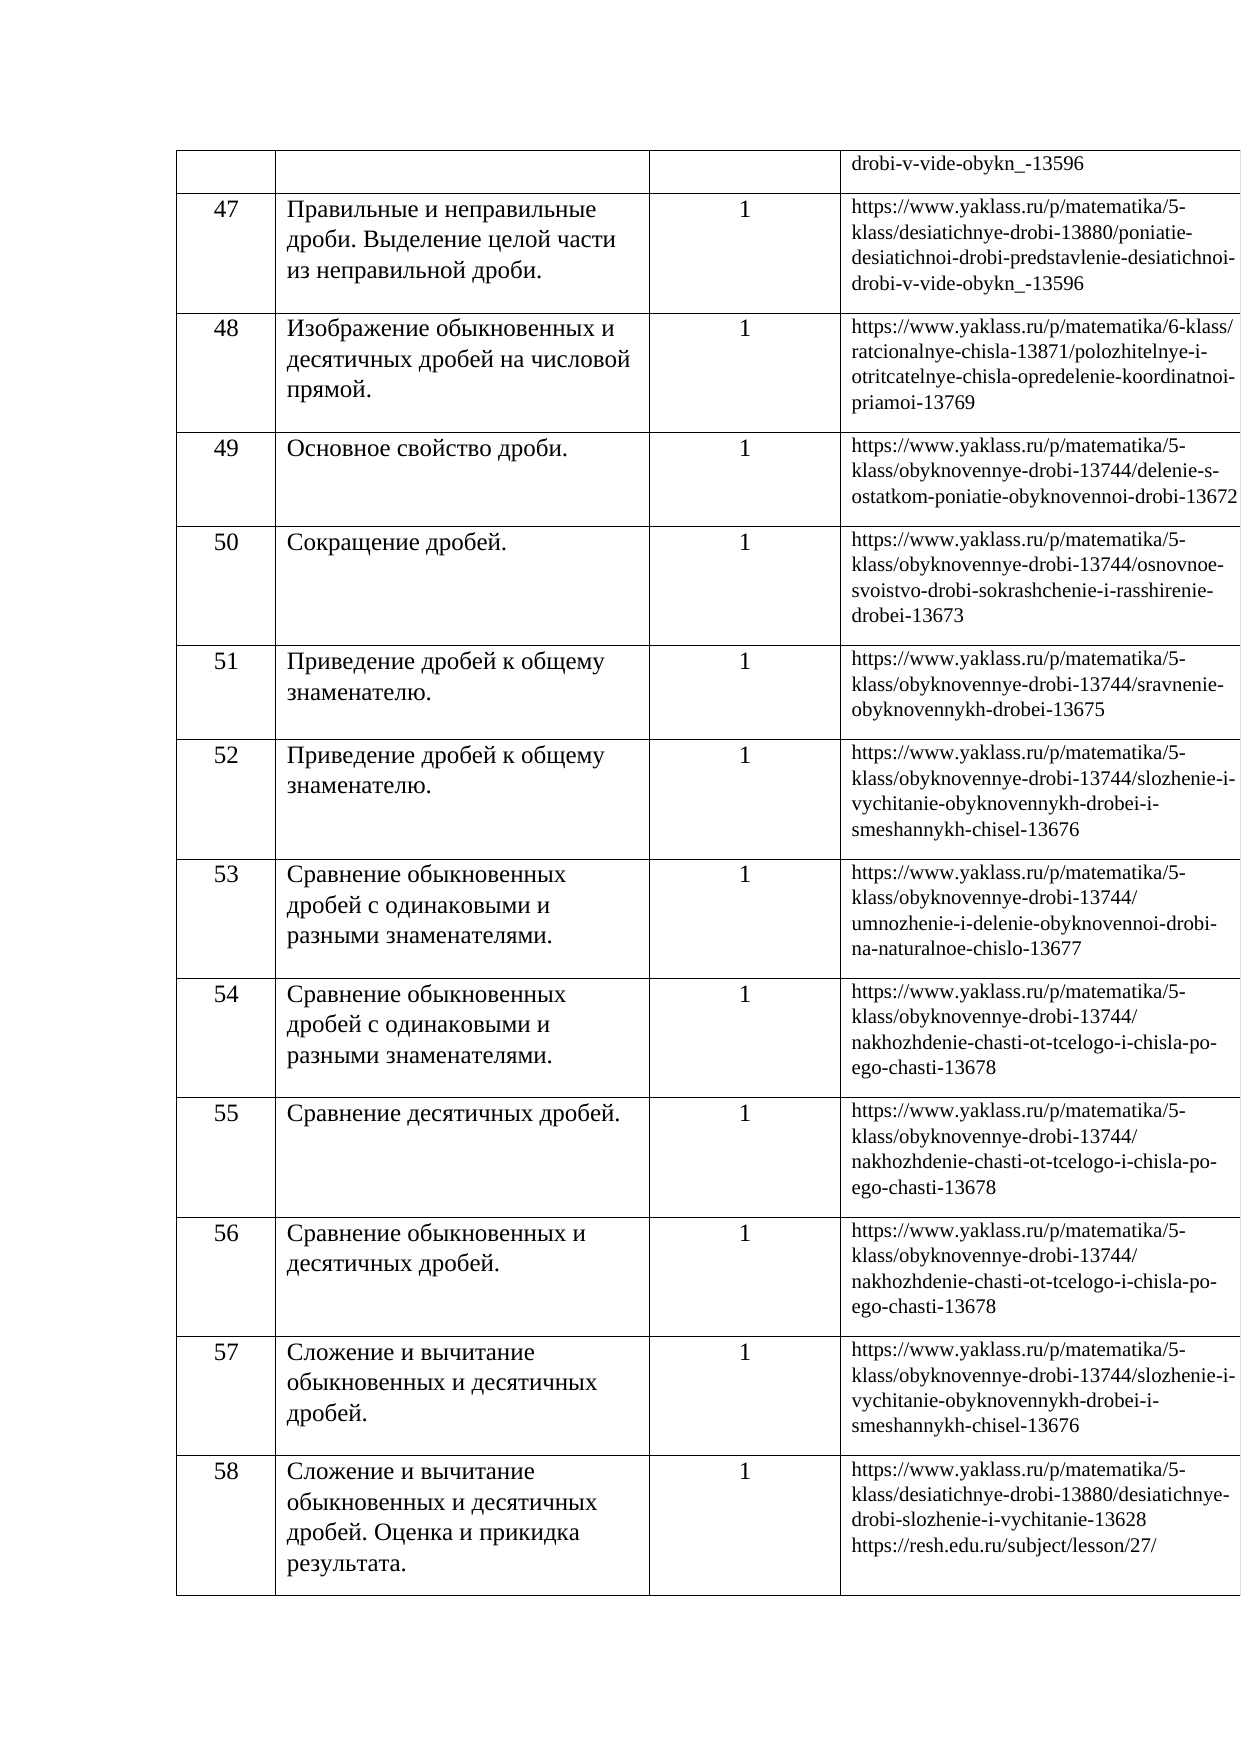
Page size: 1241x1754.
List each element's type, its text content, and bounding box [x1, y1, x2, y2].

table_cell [841, 151, 1240, 193]
table_cell Сравнение обыкновенных и десятичных дробей. [276, 1218, 649, 1336]
table_cell 1 [650, 646, 840, 739]
table_cell https://www.yaklass.ru/p/matematika/5-klass/obyknovennye-drobi-13744/nakhozhdenie-chasti-ot-tcelogo-i-chisla-po-ego-chasti-13678 [841, 1098, 1240, 1217]
table_cell Сравнение десятичных дробей. [276, 1098, 649, 1217]
table_cell 47 [177, 194, 275, 312]
table_cell https://www.yaklass.ru/p/matematika/5-klass/obyknovennye-drobi-13744/slozhenie-i-vychitanie-obyknovennykh-drobei-i-smeshannykh-chisel-13676 [841, 1337, 1240, 1455]
table_cell Правильные и неправильные дроби. Выделение целой части из неправильной дроби. [276, 194, 649, 312]
table_cell https://www.yaklass.ru/p/matematika/5-klass/obyknovennye-drobi-13744/sravnenie-obyknovennykh-drobei-13675 [841, 646, 1240, 739]
table_cell https://www.yaklass.ru/p/matematika/5-klass/desiatichnye-drobi-13880/poniatie-desiatichnoi-drobi-predstavlenie-desiatichnoi-drobi-v-vide-obykn_-13596 [841, 194, 1240, 312]
table_cell 1 [650, 860, 840, 978]
table_cell https://www.yaklass.ru/p/matematika/5-klass/obyknovennye-drobi-13744/nakhozhdenie-chasti-ot-tcelogo-i-chisla-po-ego-chasti-13678 [841, 1218, 1240, 1336]
table_cell 1 [650, 527, 840, 645]
table_cell 1 [650, 194, 840, 312]
table_cell https://www.yaklass.ru/p/matematika/5-klass/obyknovennye-drobi-13744/nakhozhdenie-chasti-ot-tcelogo-i-chisla-po-ego-chasti-13678 [841, 979, 1240, 1097]
table_cell Приведение дробей к общему знаменателю. [276, 646, 649, 739]
table_cell 1 [650, 1456, 840, 1594]
table_cell 1 [650, 979, 840, 1097]
table_cell Сокращение дробей. [276, 527, 649, 645]
table_cell 52 [177, 740, 275, 858]
table_cell Сравнение обыкновенных дробей с одинаковыми и разными знаменателями. [276, 860, 649, 978]
table_cell 54 [177, 979, 275, 1097]
table_cell 49 [177, 433, 275, 526]
table_cell 46 [177, 151, 275, 193]
table_cell Основное свойство дроби. [276, 433, 649, 526]
table_cell 51 [177, 646, 275, 739]
table_cell 1 [650, 314, 840, 432]
table_cell https://www.yaklass.ru/p/matematika/5-klass/obyknovennye-drobi-13744/slozhenie-i-vychitanie-obyknovennykh-drobei-i-smeshannykh-chisel-13676 [841, 740, 1240, 858]
table_cell 58 [177, 1456, 275, 1594]
table_cell Приведение дробей к общему знаменателю. [276, 740, 649, 858]
table_cell Сравнение обыкновенных дробей с одинаковыми и разными знаменателями. [276, 979, 649, 1097]
table_cell Сложение и вычитание обыкновенных и десятичных дробей. Оценка и прикидка результата. [276, 1456, 649, 1594]
table_cell 1 [650, 151, 840, 193]
table_cell 1 [650, 1098, 840, 1217]
table_cell 55 [177, 1098, 275, 1217]
table_cell Сложение и вычитание обыкновенных и десятичных дробей. [276, 1337, 649, 1455]
table_cell https://www.yaklass.ru/p/matematika/5-klass/obyknovennye-drobi-13744/osnovnoe-svoistvo-drobi-sokrashchenie-i-rasshirenie-drobei-13673 [841, 527, 1240, 645]
table_cell 1 [650, 1337, 840, 1455]
table_cell 1 [650, 1218, 840, 1336]
table_cell 56 [177, 1218, 275, 1336]
table_cell https://www.yaklass.ru/p/matematika/6-klass/ratcionalnye-chisla-13871/polozhitelnye-i-otritcatelnye-chisla-opredelenie-koordinatnoi-priamoi-13769 [841, 314, 1240, 432]
table_cell 48 [177, 314, 275, 432]
table_cell https://www.yaklass.ru/p/matematika/5-klass/obyknovennye-drobi-13744/delenie-s-ostatkom-poniatie-obyknovennoi-drobi-13672 [841, 433, 1240, 526]
table_cell 57 [177, 1337, 275, 1455]
table_cell https://www.yaklass.ru/p/matematika/5-klass/obyknovennye-drobi-13744/umnozhenie-i-delenie-obyknovennoi-drobi-na-naturalnoe-chislo-13677 [841, 860, 1240, 978]
table_cell 53 [177, 860, 275, 978]
table_cell 50 [177, 527, 275, 645]
table_cell https://www.yaklass.ru/p/matematika/5-klass/desiatichnye-drobi-13880/desiatichnye-drobi-slozhenie-i-vychitanie-13628 https://resh.edu.ru/subject/lesson/27/ [841, 1456, 1240, 1594]
table_cell Изображение обыкновенных и десятичных дробей на числовой прямой. [276, 314, 649, 432]
table_cell 1 [650, 433, 840, 526]
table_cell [276, 151, 649, 193]
table_cell 1 [650, 740, 840, 858]
